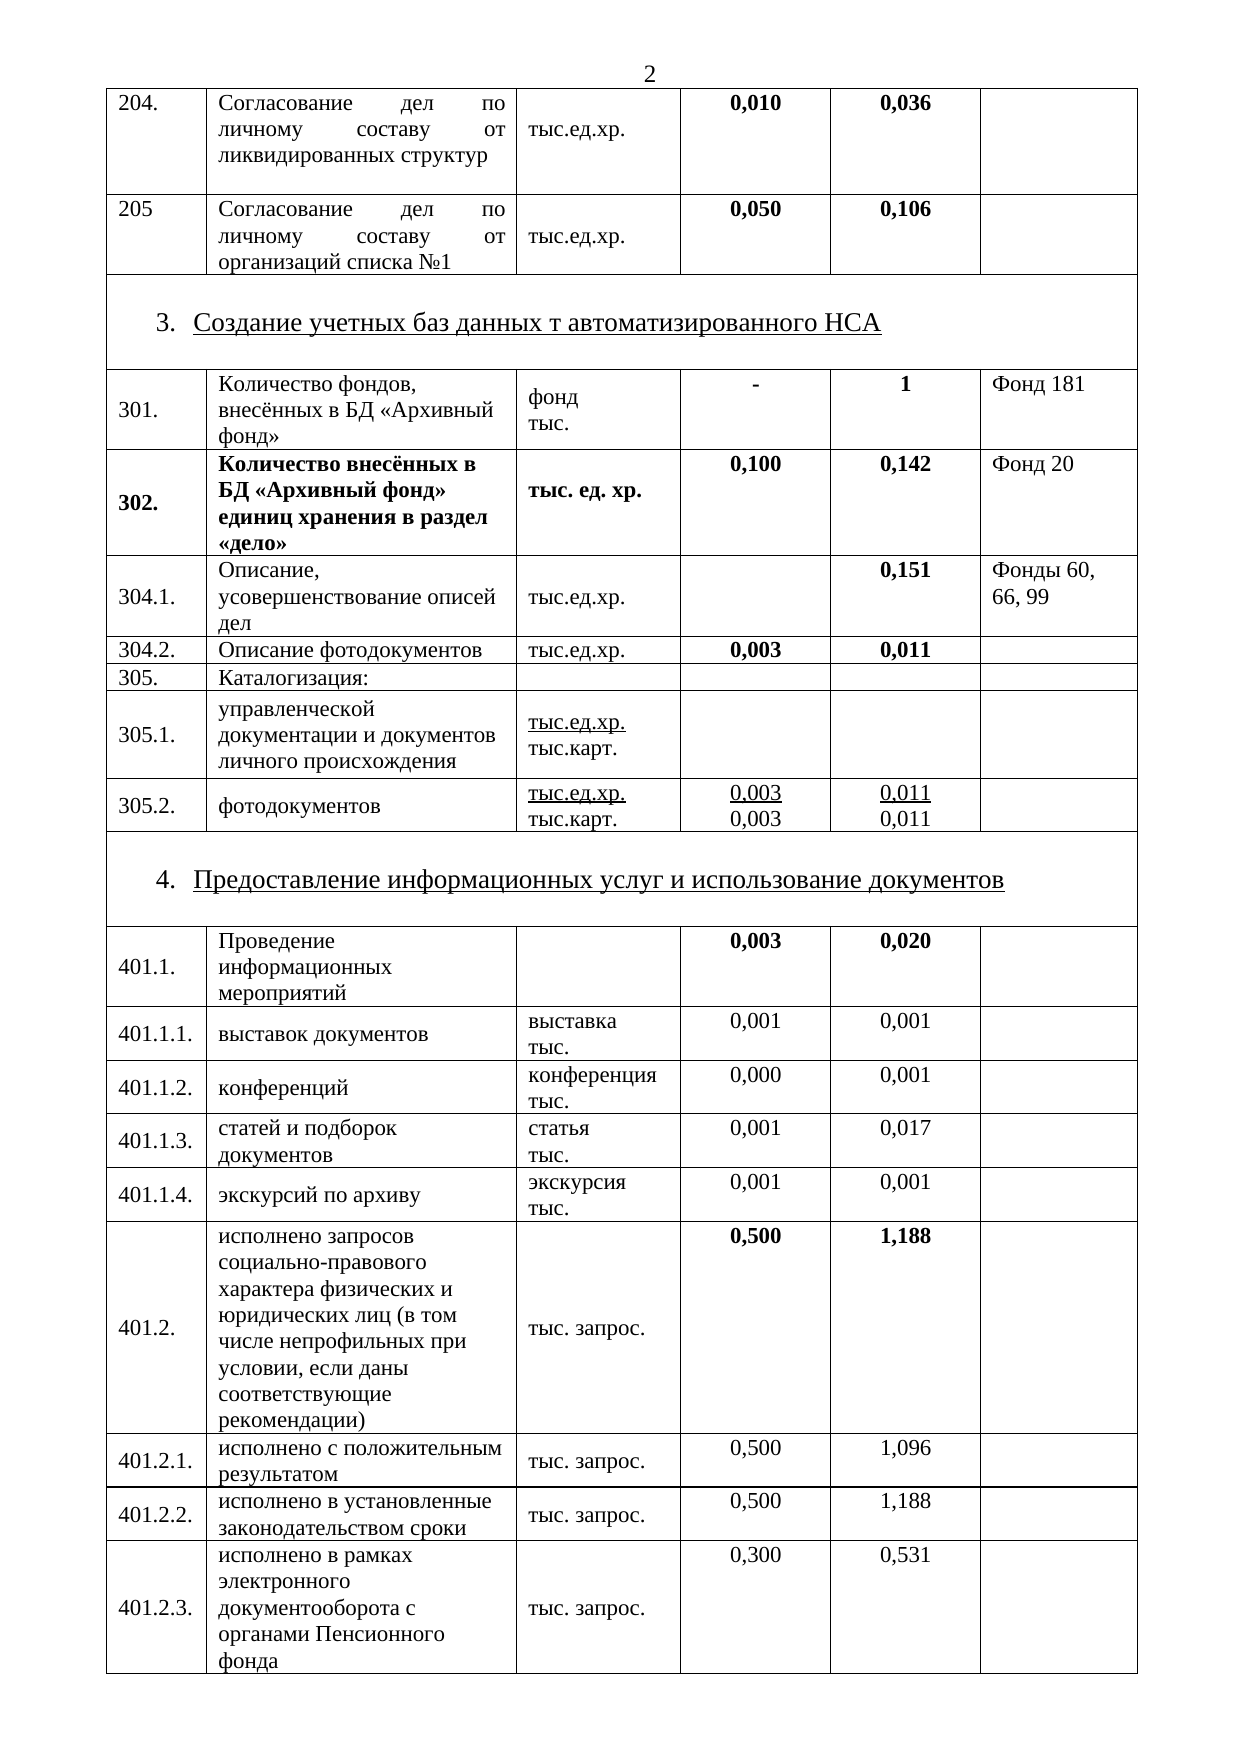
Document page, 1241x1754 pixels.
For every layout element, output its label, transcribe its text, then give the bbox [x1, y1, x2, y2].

table_cell Согласование дел по личному составу от ликвидированных структур [207, 89, 516, 194]
table_cell [981, 1114, 1137, 1167]
table_cell 205 [107, 195, 206, 274]
table_cell Описание, усовершенствование описей дел [207, 556, 516, 636]
table_cell тыс. запрос. [517, 1222, 680, 1433]
table_cell исполнено в установленные законодательством сроки [207, 1488, 516, 1540]
table_cell исполнено с положительным результатом [207, 1434, 516, 1486]
table_cell 401.2.3. [107, 1541, 206, 1673]
table_cell 401.1.2. [107, 1061, 206, 1113]
table_cell Фонд 181 [981, 370, 1137, 449]
table_cell - [681, 370, 830, 449]
table_cell исполнено запросов социально-правового характера физических и юридических лиц (в том числе непрофильных при условии, если даны соответствующие рекомендации) [207, 1222, 516, 1433]
table_cell 1,096 [831, 1434, 980, 1486]
table_cell конференций [207, 1061, 516, 1113]
table_cell [981, 664, 1137, 690]
table_cell тыс. запрос. [517, 1488, 680, 1540]
table_cell Каталогизация: [207, 664, 516, 690]
table_cell 401.1.1. [107, 1007, 206, 1059]
table_cell 0,010 [681, 89, 830, 194]
table_cell 305.2. [107, 779, 206, 831]
table_cell 0,142 [831, 450, 980, 555]
table_cell 0,001 [681, 1168, 830, 1221]
table_cell 0,500 [681, 1222, 830, 1433]
table_cell 0,500 [681, 1488, 830, 1540]
table_cell [981, 1434, 1137, 1486]
table_cell Предоставление информационных услуг и использование документов [107, 832, 1137, 926]
table_cell 0,001 [831, 1061, 980, 1113]
table_cell Фонды 60, 66, 99 [981, 556, 1137, 636]
table_cell 0,003 0,003 [681, 779, 830, 831]
table_cell статья тыс. [517, 1114, 680, 1167]
table_cell 401.1. [107, 927, 206, 1006]
table_cell [981, 1168, 1137, 1221]
table_cell [681, 556, 830, 636]
table_cell [517, 927, 680, 1006]
table_cell тыс. ед. хр. [517, 450, 680, 555]
table_cell тыс. запрос. [517, 1541, 680, 1673]
table_cell [981, 195, 1137, 274]
table_cell 0,300 [681, 1541, 830, 1673]
table_cell управленческой документации и документов личного происхождения [207, 691, 516, 777]
table_cell исполнено в рамках электронного документооборота с органами Пенсионного фонда [207, 1541, 516, 1673]
table_cell Согласование дел по личному составу от организаций списка №1 [207, 195, 516, 274]
table_cell [981, 779, 1137, 831]
table_cell 305. [107, 664, 206, 690]
table_cell [981, 691, 1137, 777]
table_cell выставок документов [207, 1007, 516, 1059]
table_cell 0,000 [681, 1061, 830, 1113]
table_cell тыс.ед.хр. [517, 195, 680, 274]
table_cell фонд тыс. [517, 370, 680, 449]
table_cell 1 [831, 370, 980, 449]
table_cell [981, 1541, 1137, 1673]
table_cell конференция тыс. [517, 1061, 680, 1113]
table_cell 0,531 [831, 1541, 980, 1673]
table_cell 0,036 [831, 89, 980, 194]
table_cell 0,151 [831, 556, 980, 636]
table_cell экскурсия тыс. [517, 1168, 680, 1221]
table_cell 401.1.4. [107, 1168, 206, 1221]
table_cell [831, 691, 980, 777]
table_cell Количество фондов, внесённых в БД «Архивный фонд» [207, 370, 516, 449]
table_cell 0,001 [831, 1168, 980, 1221]
table_cell [831, 664, 980, 690]
table_cell 1,188 [831, 1488, 980, 1540]
table_cell 0,003 [681, 637, 830, 663]
table_cell [981, 1061, 1137, 1113]
table_cell тыс.ед.хр. тыс.карт. [517, 691, 680, 777]
table_cell Создание учетных баз данных т автоматизированного НСА [107, 275, 1137, 369]
table_cell [981, 927, 1137, 1006]
table_cell [681, 691, 830, 777]
table_cell Фонд 20 [981, 450, 1137, 555]
table_cell 1,188 [831, 1222, 980, 1433]
table_cell Проведение информационных мероприятий [207, 927, 516, 1006]
table_cell 0,106 [831, 195, 980, 274]
table_cell 304.1. [107, 556, 206, 636]
table_cell экскурсий по архиву [207, 1168, 516, 1221]
table_cell статей и подборок документов [207, 1114, 516, 1167]
table_cell 0,100 [681, 450, 830, 555]
table_cell фотодокументов [207, 779, 516, 831]
table_cell [981, 89, 1137, 194]
table_cell 0,017 [831, 1114, 980, 1167]
table_cell [981, 1007, 1137, 1059]
table_cell тыс.ед.хр. [517, 89, 680, 194]
table_cell выставка тыс. [517, 1007, 680, 1059]
table_cell 401.2.2. [107, 1488, 206, 1540]
table_cell 0,500 [681, 1434, 830, 1486]
table_cell 0,001 [831, 1007, 980, 1059]
table_cell [981, 1488, 1137, 1540]
table_cell 305.1. [107, 691, 206, 777]
table_cell 0,011 0,011 [831, 779, 980, 831]
table_cell 301. [107, 370, 206, 449]
table_cell Описание фотодокументов [207, 637, 516, 663]
table_cell 204. [107, 89, 206, 194]
table_cell тыс.ед.хр. [517, 556, 680, 636]
table_cell Количество внесённых в БД «Архивный фонд» единиц хранения в раздел «дело» [207, 450, 516, 555]
table_cell 302. [107, 450, 206, 555]
table_cell 401.2.1. [107, 1434, 206, 1486]
table_cell 0,020 [831, 927, 980, 1006]
table_cell 0,011 [831, 637, 980, 663]
table_cell тыс.ед.хр. [517, 637, 680, 663]
table_cell [981, 1222, 1137, 1433]
table_cell [981, 637, 1137, 663]
table_cell 401.1.3. [107, 1114, 206, 1167]
table_cell 0,050 [681, 195, 830, 274]
table_cell 304.2. [107, 637, 206, 663]
table_cell тыс.ед.хр. тыс.карт. [517, 779, 680, 831]
table_cell 0,001 [681, 1007, 830, 1059]
table_cell [517, 664, 680, 690]
table_cell 0,001 [681, 1114, 830, 1167]
table_cell 401.2. [107, 1222, 206, 1433]
table_cell тыс. запрос. [517, 1434, 680, 1486]
table_cell 0,003 [681, 927, 830, 1006]
table_cell [681, 664, 830, 690]
